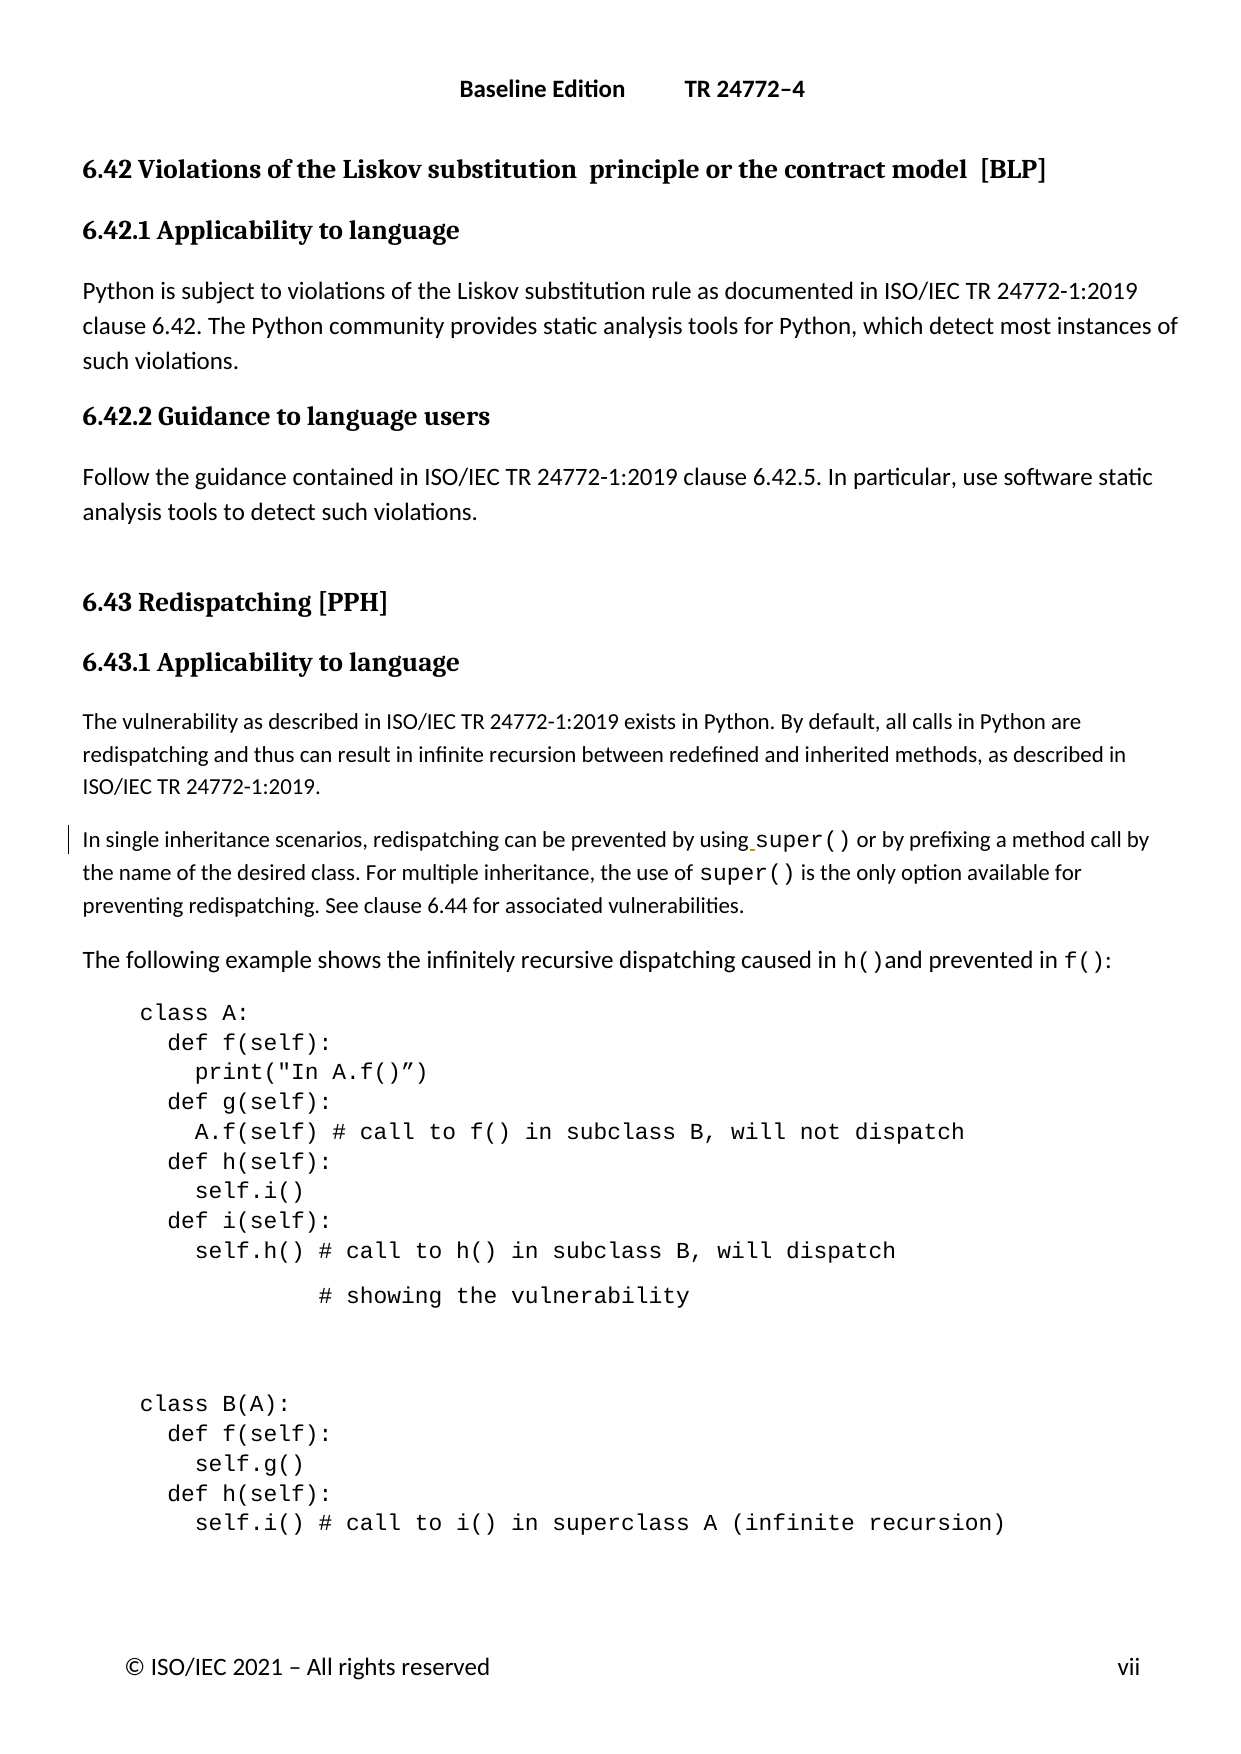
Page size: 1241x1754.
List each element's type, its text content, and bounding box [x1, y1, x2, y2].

subtitle 6.42.1 Applicability to language [82, 215, 1182, 246]
text Python is subject to violations of the Liskov substitution rule as documented in ISO/IEC TR 24772-1:2019 clause 6.42. The Python community provides static analysis tools for Python, which detect most instances of such violations. [82, 275, 1182, 375]
subtitle 6.43.1 Applicability to language [82, 647, 1182, 678]
subtitle 6.42.2 Guidance to language users [82, 401, 1182, 432]
text The following example shows the infinitely recursive dispatching caused in h()and prevented in f(): [82, 944, 1182, 976]
text # showing the vulnerability [139, 1285, 1167, 1373]
text The vulnerability as described in ISO/IEC TR 24772-1:2019 exists in Python. By default, all calls in Python are redispatching and thus can result in infinite recursion between redefined and inherited methods, as described in ISO/IEC TR 24772-1:2019. [82, 707, 1182, 800]
text In single inheritance scenarios, redispatching can be prevented by usingsuper() or by prefixing a method call by the name of the desired class. For multiple inheritance, the use of super() is the only option available for preventing redispatching. See clause 6.44 for associated vulnerabilities. [82, 825, 1182, 919]
subtitle 6.42 Violations of the Liskov substitution principle or the contract model [BLP] [82, 154, 1182, 185]
text class A: def f(self): print("In A.f()”) def g(self): A.f(self) # call to f() in subclass B, will not dispatch def h(self): self.i() def i(self): self.h() # call to h() in subclass B, will dispatch [139, 1001, 1167, 1265]
subtitle 6.43 Redispatching [PPH] [82, 587, 1182, 618]
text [139, 1393, 1167, 1567]
text Follow the guidance contained in ISO/IEC TR 24772-1:2019 clause 6.42.5. In particular, use software static analysis tools to detect such violations. [82, 461, 1182, 526]
